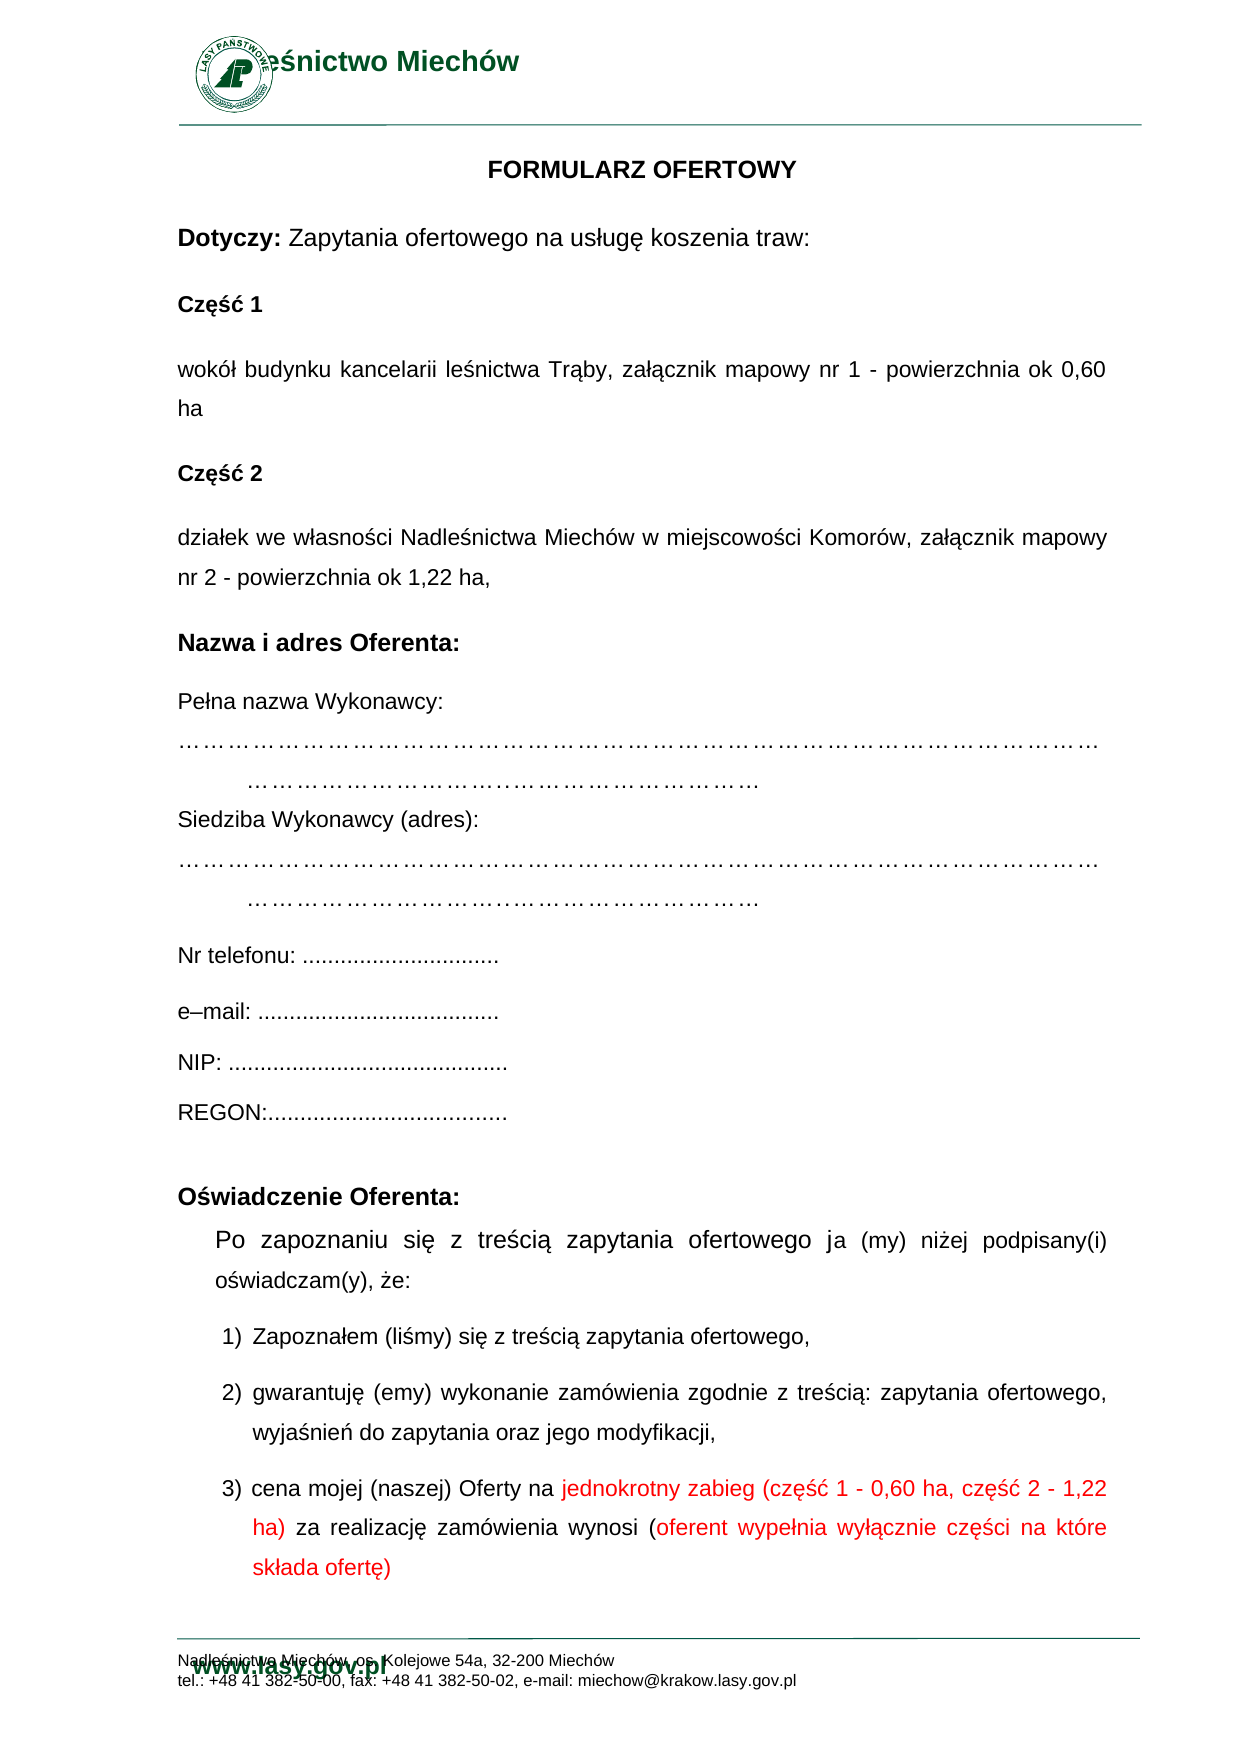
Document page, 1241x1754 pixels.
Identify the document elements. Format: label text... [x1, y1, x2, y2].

text Nr telefonu: [177, 942, 1107, 968]
text Część 1 [177, 291, 1107, 318]
text FORMULARZ OFERTOWY [177, 155, 1107, 184]
text Część 2 [177, 460, 1107, 486]
list Zapoznałem (liśmy) się z treścią zapytania ofertowego, [222, 1323, 1107, 1349]
text działek we własności Nadleśnictwa Miechów w miejscowości Komorów, załącznik mapowy nr 2 - powierzchnia ok 1,22 ha, [177, 524, 1107, 590]
text REGON: [177, 1099, 1107, 1126]
text NIP: [177, 1049, 1107, 1075]
list cena mojej (naszej) Oferty na jednokrotny zabieg (część 1 - 0,60 ha, część 2 - 1,22 ha) za realizację zamówienia wynosi (oferent wypełnia wyłącznie części na które składa ofertę) [222, 1475, 1107, 1580]
list gwarantuję (emy) wykonanie zamówienia zgodnie z treścią: zapytania ofertowego, wyjaśnień do zapytania oraz jego modyfikacji, [222, 1379, 1107, 1445]
text wokół budynku kancelarii leśnictwa Trąby, załącznik mapowy nr 1 - powierzchnia ok 0,60 ha [177, 356, 1107, 422]
text ……………………………………………………………………………………………………………………………..………………………… [177, 846, 1107, 912]
text Nazwa i adres Oferenta: [177, 628, 1107, 657]
text ……………………………………………………………………………………………………………………………..………………………… [177, 727, 1107, 793]
text Dotyczy: Zapytania ofertowego na usługę koszenia traw: [177, 223, 1107, 252]
text e–mail: [177, 998, 1107, 1024]
text Oświadczenie Oferenta: [177, 1182, 1107, 1211]
text Po zapoznaniu się z treścią zapytania ofertowego ja (my) niżej podpisany(i) oświadczam(y), że: [215, 1225, 1107, 1293]
text Siedziba Wykonawcy (adres): [177, 806, 604, 833]
text Pełna nazwa Wykonawcy: [177, 688, 604, 714]
